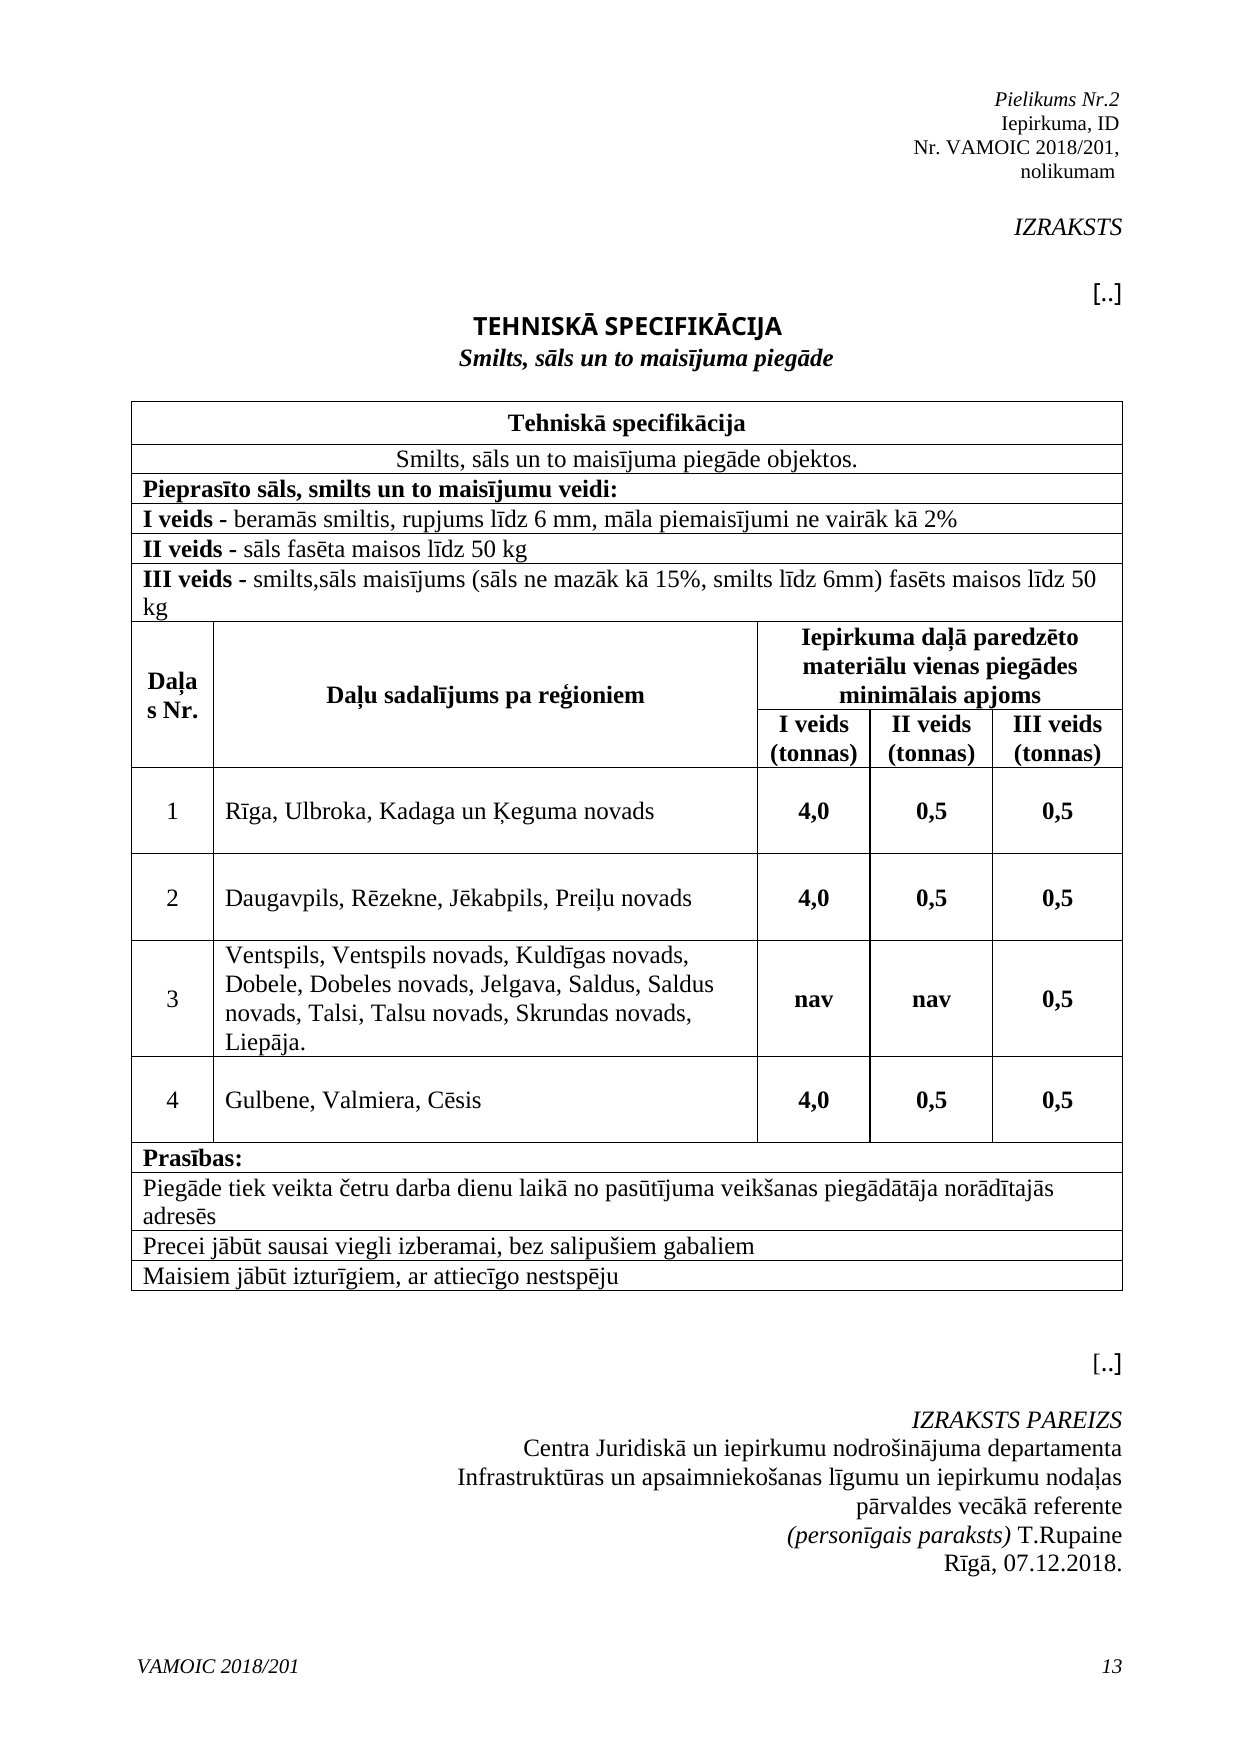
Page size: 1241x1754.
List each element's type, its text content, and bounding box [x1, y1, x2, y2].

title Nr. VAMOIC 2018/201, [842, 135, 1119, 159]
table_cell Smilts, sāls un to maisījuma piegāde objektos. [132, 445, 1122, 473]
table_cell 2 [132, 854, 213, 939]
table_cell Prasības: [132, 1143, 1122, 1172]
table_cell Daļas Nr. [132, 622, 213, 767]
table_cell 4,0 [758, 768, 869, 853]
text IZRAKSTS PAREIZS [133, 1405, 1122, 1433]
table_cell 3 [132, 941, 213, 1056]
table_cell 0,5 [993, 1057, 1122, 1142]
table_cell III veids (tonnas) [993, 710, 1122, 767]
table_cell I veids (tonnas) [758, 710, 869, 767]
text nolikumam [133, 159, 1122, 183]
table_cell II veids - sāls fasēta maisos līdz 50 kg [132, 534, 1122, 563]
title Iepirkuma, ID [133, 111, 1119, 135]
table_cell Daugavpils, Rēzekne, Jēkabpils, Preiļu novads [214, 854, 757, 939]
table_cell Gulbene, Valmiera, Cēsis [214, 1057, 757, 1142]
text Centra Juridiskā un iepirkumu nodrošinājuma departamenta [133, 1433, 1122, 1462]
table_cell Daļu sadalījums pa reģioniem [214, 622, 757, 767]
table_cell I veids - beramās smiltis, rupjums līdz 6 mm, māla piemaisījumi ne vairāk kā 2% [132, 504, 1122, 533]
table_cell Pieprasīto sāls, smilts un to maisījumu veidi: [132, 474, 1122, 503]
table_cell Iepirkuma daļā paredzēto materiālu vienas piegādes minimālais apjoms [758, 622, 1122, 708]
table_header Tehniskā specifikācija [132, 402, 1122, 443]
table_cell 0,5 [993, 854, 1122, 939]
table_cell III veids - smilts,sāls maisījums (sāls ne mazāk kā 15%, smilts līdz 6mm) fasēts maisos līdz 50 kg [132, 564, 1122, 621]
table_cell Ventspils, Ventspils novads, Kuldīgas novads, Dobele, Dobeles novads, Jelgava, Saldus, Saldus novads, Talsi, Talsu novads, Skrundas novads, Liepāja. [214, 941, 757, 1056]
text [..] [133, 275, 1122, 309]
title Pielikums Nr.2 [133, 87, 1119, 111]
table_cell 4,0 [758, 854, 869, 939]
table_cell Maisiem jābūt izturīgiem, ar attiecīgo nestspēju [132, 1261, 1122, 1290]
table_cell 0,5 [871, 768, 992, 853]
table_cell 0,5 [871, 854, 992, 939]
text Rīgā, 07.12.2018. [170, 1548, 1122, 1577]
table_cell nav [758, 941, 869, 1056]
text (personīgais paraksts) T.Rupaine [133, 1520, 1122, 1548]
table_cell 0,5 [993, 768, 1122, 853]
text pārvaldes vecākā referente [133, 1491, 1122, 1520]
text Infrastruktūras un apsaimniekošanas līgumu un iepirkumu nodaļas [133, 1462, 1122, 1491]
table_cell 0,5 [871, 1057, 992, 1142]
table_cell 1 [132, 768, 213, 853]
table_cell II veids (tonnas) [871, 710, 992, 767]
text Tehniskā specifikācija [133, 309, 1122, 343]
table_cell 4 [132, 1057, 213, 1142]
table_cell Precei jābūt sausai viegli izberamai, bez salipušiem gabaliem [132, 1231, 1122, 1260]
text [..] [133, 1345, 1122, 1379]
table_cell nav [871, 941, 992, 1056]
text Smilts, sāls un to maisījuma piegāde [133, 343, 1122, 372]
table_cell Piegāde tiek veikta četru darba dienu laikā no pasūtījuma veikšanas piegādātāja norādītajās adresēs [132, 1173, 1122, 1230]
table_cell 0,5 [993, 941, 1122, 1056]
table_cell Rīga, Ulbroka, Kadaga un Ķeguma novads [214, 768, 757, 853]
table_cell 4,0 [758, 1057, 869, 1142]
text IZRAKSTS [133, 212, 1122, 241]
